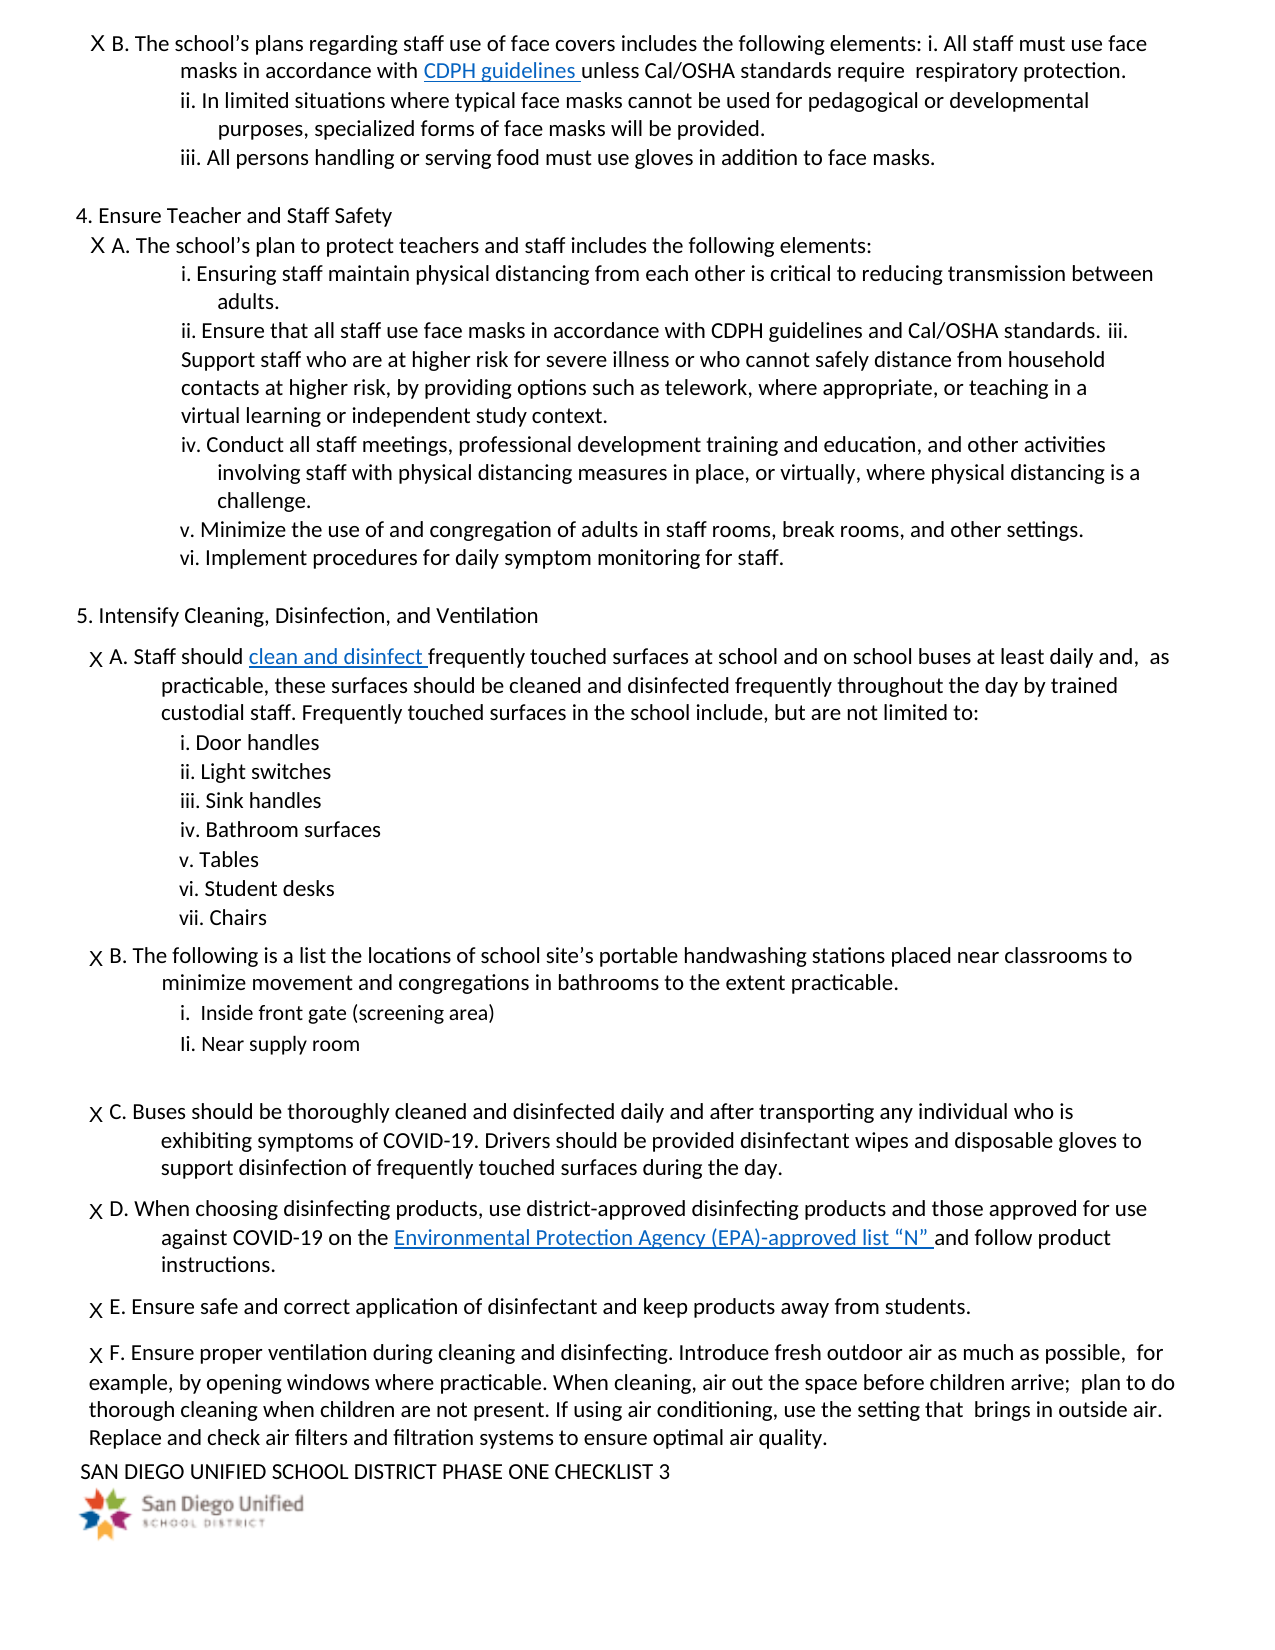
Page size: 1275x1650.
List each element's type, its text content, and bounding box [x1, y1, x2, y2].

text Ii. Near supply room [179, 1030, 1185, 1056]
text X B. The school’s plans regarding staff use of face covers includes the following elements: i. All staff must use face masks in accordance with CDPH guidelines unless Cal/OSHA standards require respiratory protection. [90, 30, 1157, 84]
text X E. Ensure safe and correct application of disinfectant and keep products away from students. [88, 1281, 1181, 1323]
text X A. Staff should clean and disinfect frequently touched surfaces at school and on school buses at least daily and, as practicable, these surfaces should be cleaned and disinfected frequently throughout the day by trained custodial staff. Frequently touched surfaces in the school include, but are not limited to: [88, 632, 1173, 726]
text X A. The school’s plan to protect teachers and staff includes the following elements: [90, 231, 1197, 259]
text ii. In limited situations where typical face masks cannot be used for pedagogical or developmental purposes, specialized forms of face masks will be provided. [180, 86, 1111, 142]
text ii. Light switches [180, 757, 1197, 785]
text iv. Conduct all staff meetings, professional development training and education, and other activities involving staff with physical distancing measures in place, or virtually, where physical distancing is a challenge. [181, 430, 1147, 514]
text X C. Buses should be thoroughly cleaned and disinfected daily and after transporting any individual who is exhibiting symptoms of COVID-19. Drivers should be provided disinfectant wipes and disposable gloves to support disinfection of frequently touched surfaces during the day. [88, 1086, 1148, 1181]
text i. Door handles [180, 728, 1197, 756]
text vii. Chairs [179, 903, 1197, 931]
text SAN DIEGO UNIFIED SCHOOL DISTRICT PHASE ONE CHECKLIST 3 [75, 1457, 1197, 1485]
picture [75, 1485, 310, 1546]
text v. Minimize the use of and congregation of adults in staff rooms, break rooms, and other settings. vi. Implement procedures for daily symptom monitoring for staff. [179, 515, 1103, 572]
text ii. Ensure that all staff use face masks in accordance with CDPH guidelines and Cal/OSHA standards. iii. Support staff who are at higher risk for severe illness or who cannot safely distance from household contacts at higher risk, by providing options such as telework, where appropriate, or teaching in a virtual learning or independent study context. [181, 316, 1148, 429]
text X D. When choosing disinfecting products, use district-approved disinfecting products and those approved for use against COVID-19 on the Environmental Protection Agency (EPA)-approved list “N” and follow product instructions. [89, 1184, 1180, 1278]
text i. Ensuring staff maintain physical distancing from each other is critical to reducing transmission between adults. [181, 259, 1181, 315]
text iv. Bathroom surfaces [180, 816, 1197, 843]
text 4. Ensure Teacher and Staff Safety [76, 201, 1197, 229]
text i. Inside front gate (screening area) [179, 999, 1185, 1026]
text v. Tables [179, 845, 1197, 873]
text iii. All persons handling or serving food must use gloves in addition to face masks. [180, 143, 1197, 171]
text 5. Intensify Cleaning, Disinfection, and Ventilation [76, 602, 1197, 629]
text iii. Sink handles [180, 786, 1197, 814]
text vi. Student desks [179, 874, 1197, 902]
text X B. The following is a list the locations of school site’s portable handwashing stations placed near classrooms to minimize movement and congregations in bathrooms to the extent practicable. [89, 933, 1167, 996]
text X F. Ensure proper ventilation during cleaning and disinfecting. Introduce fresh outdoor air as much as possible, for example, by opening windows where practicable. When cleaning, air out the space before children arrive; plan to do thorough cleaning when children are not present. If using air conditioning, use the setting that brings in outside air. Replace and check air filters and filtration systems to ensure optimal air quality. [88, 1326, 1181, 1451]
